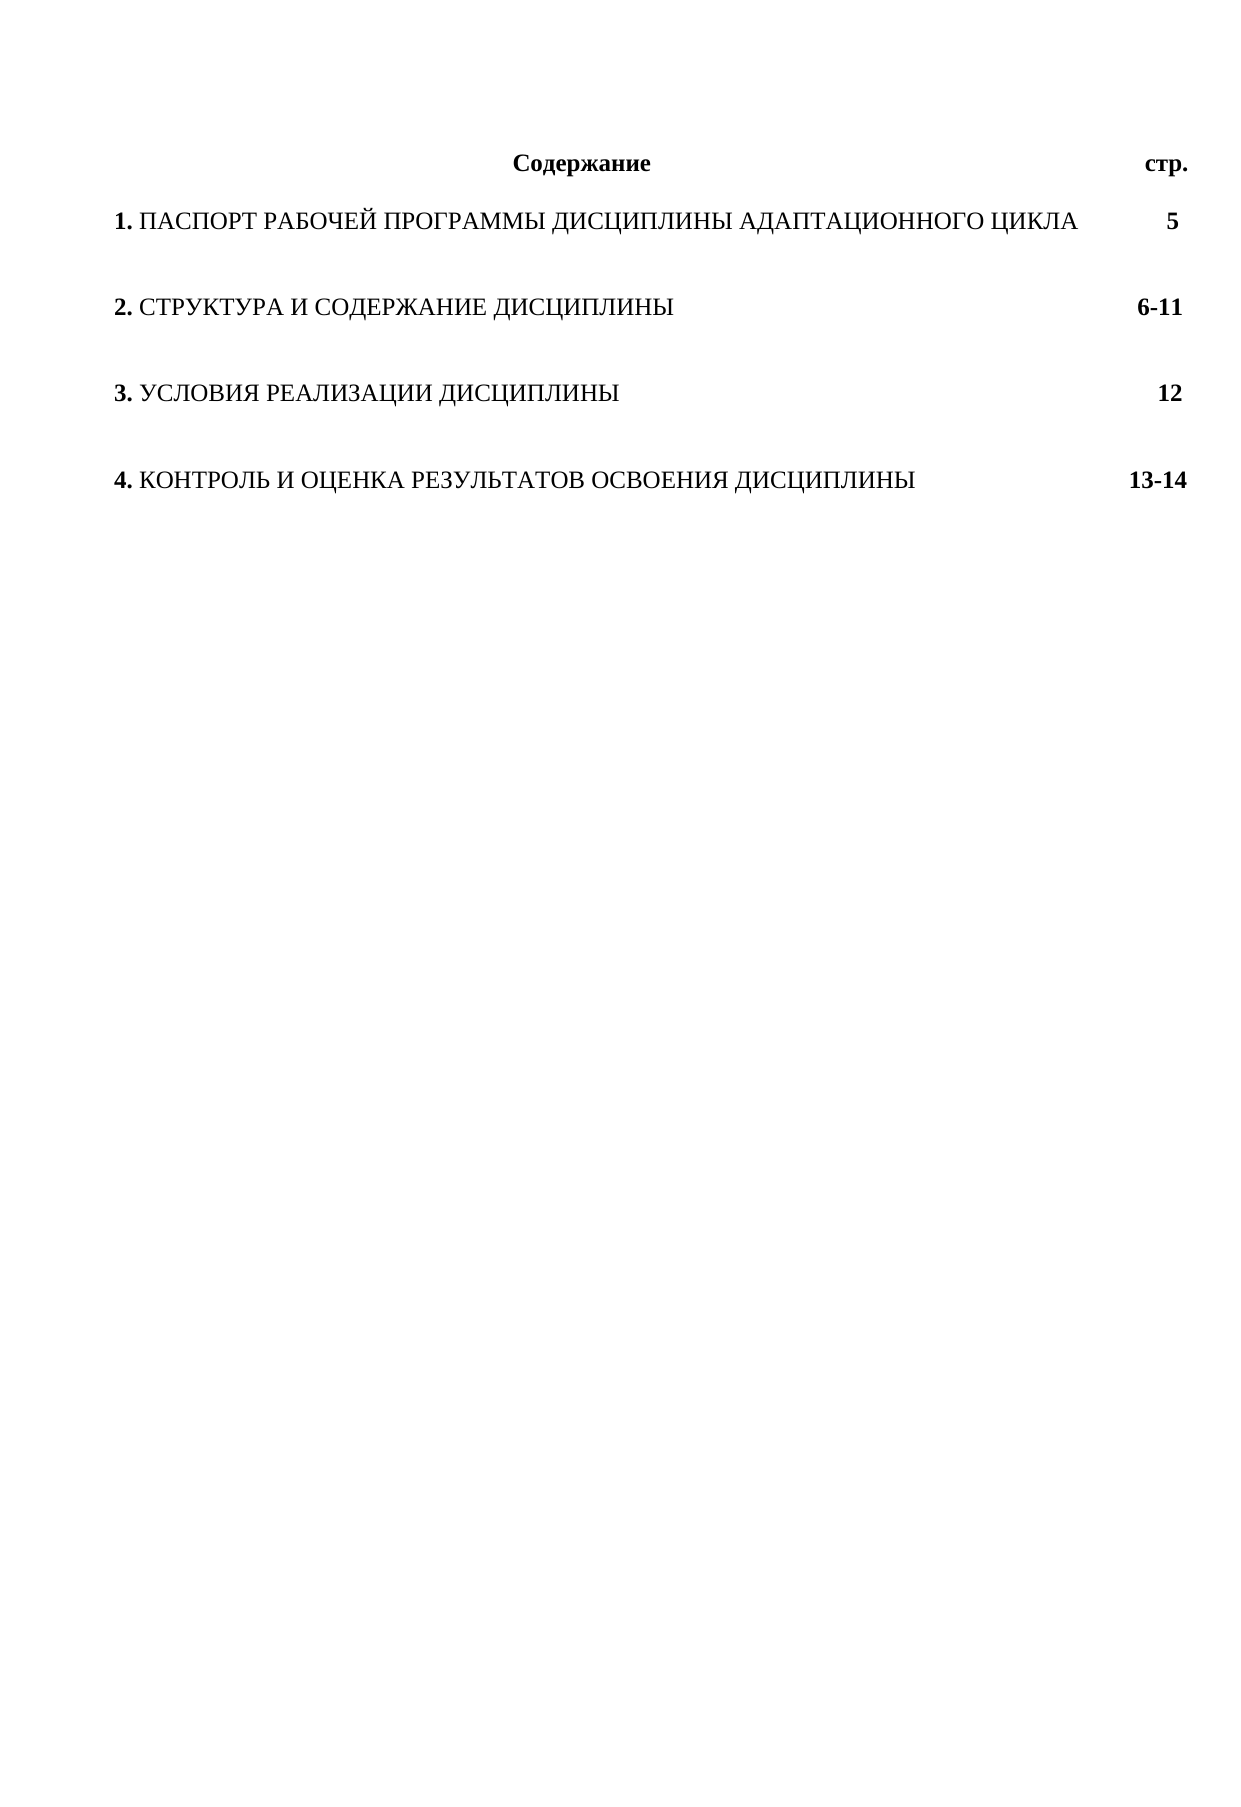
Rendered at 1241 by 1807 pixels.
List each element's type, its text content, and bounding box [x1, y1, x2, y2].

table_cell 4. КОНТРОЛЬ И ОЦЕНКА РЕЗУЛЬТАТОВ ОСВОЕНИЯ ДИСЦИПЛИНЫ 13-14 [103, 436, 1199, 522]
table_cell 2. СТРУКТУРА И СОДЕРЖАНИЕ ДИСЦИПЛИНЫ 6-11 [103, 264, 1199, 350]
table_cell 3. УСЛОВИЯ РЕАЛИЗАЦИИ ДИСЦИПЛИНЫ 12 [103, 350, 1199, 436]
table_header Содержание стр. 1. ПАСПОРТ РАБОЧЕЙ ПРОГРАММЫ ДИСЦИПЛИНЫ АДАПТАЦИОННОГО ЦИКЛА 5 [103, 149, 1199, 263]
